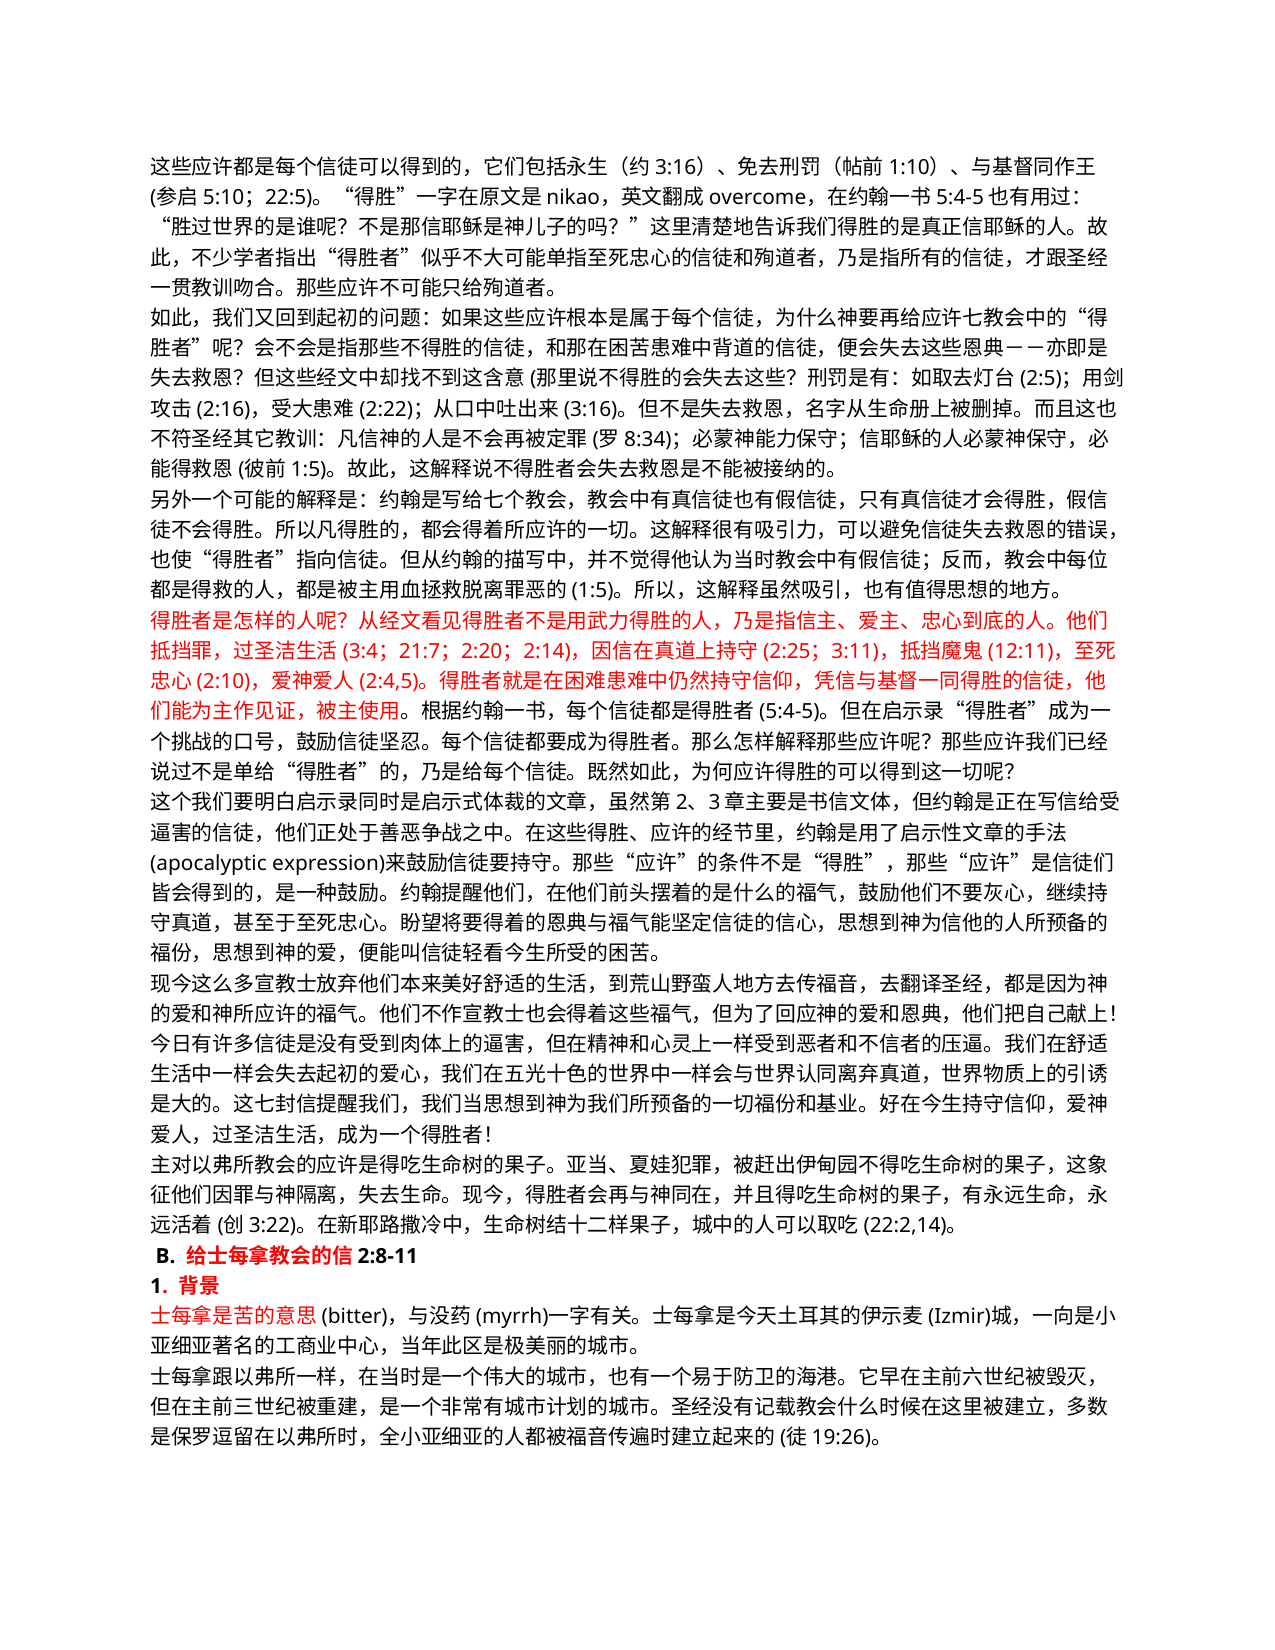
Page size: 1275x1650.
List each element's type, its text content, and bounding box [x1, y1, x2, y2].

text 1. 背景 [150, 1269, 1125, 1299]
text 如此，我们又回到起初的问题：如果这些应许根本是属于每个信徒，为什么神要再给应许七教会中的“得胜者”呢？会不会是指那些不得胜的信徒，和那在困苦患难中背道的信徒，便会失去这些恩典－－亦即是失去救恩？但这些经文中却找不到这含意 (那里说不得胜的会失去这些？刑罚是有：如取去灯台 (2:5)；用剑攻击 (2:16)，受大患难 (2:22)；从口中吐出来 (3:16)。但不是失去救恩，名字从生命册上被删掉。而且这也不符圣经其它教训：凡信神的人是不会再被定罪 (罗 8:34)；必蒙神能力保守；信耶稣的人必蒙神保守，必能得救恩 (彼前 1:5)。故此，这解释说不得胜者会失去救恩是不能被接纳的。 [150, 301, 1125, 483]
text 得胜者是怎样的人呢？从经文看见得胜者不是用武力得胜的人，乃是指信主、爱主、忠心到底的人。他们抵挡罪，过圣洁生活 (3:4；21:7；2:20；2:14)，因信在真道上持守 (2:25；3:11)，抵挡魔鬼 (12:11)，至死忠心 (2:10)，爱神爱人 (2:4,5)。得胜者就是在困难患难中仍然持守信仰，凭信与基督一同得胜的信徒，他们能为主作见证，被主使用。根据约翰一书，每个信徒都是得胜者 (5:4-5)。但在启示录“得胜者”成为一个挑战的口号，鼓励信徒坚忍。每个信徒都要成为得胜者。那么怎样解释那些应许呢？那些应许我们已经说过不是单给“得胜者”的，乃是给每个信徒。既然如此，为何应许得胜的可以得到这一切呢？ [150, 604, 1125, 785]
text 这个我们要明白启示录同时是启示式体裁的文章，虽然第 2、3章主要是书信文体，但约翰是正在写信给受逼害的信徒，他们正处于善恶争战之中。在这些得胜、应许的经节里，约翰是用了启示性文章的手法 (apocalyptic expression)来鼓励信徒要持守。那些“应许”的条件不是“得胜”，那些“应许”是信徒们皆会得到的，是一种鼓励。约翰提醒他们，在他们前头摆着的是什么的福气，鼓励他们不要灰心，继续持守真道，甚至于至死忠心。盼望将要得着的恩典与福气能坚定信徒的信心，思想到神为信他的人所预备的福份，思想到神的爱，便能叫信徒轻看今生所受的困苦。 [150, 785, 1125, 967]
text 士每拿跟以弗所一样，在当时是一个伟大的城市，也有一个易于防卫的海港。它早在主前六世纪被毁灭，但在主前三世纪被重建，是一个非常有城市计划的城市。圣经没有记载教会什么时候在这里被建立，多数是保罗逗留在以弗所时，全小亚细亚的人都被福音传遍时建立起来的 (徒 19:26)。 [150, 1360, 1125, 1451]
text 现今这么多宣教士放弃他们本来美好舒适的生活，到荒山野蛮人地方去传福音，去翻译圣经，都是因为神的爱和神所应许的福气。他们不作宣教士也会得着这些福气，但为了回应神的爱和恩典，他们把自己献上！ [150, 967, 1125, 1027]
text 另外一个可能的解释是：约翰是写给七个教会，教会中有真信徒也有假信徒，只有真信徒才会得胜，假信徒不会得胜。所以凡得胜的，都会得着所应许的一切。这解释很有吸引力，可以避免信徒失去救恩的错误，也使“得胜者”指向信徒。但从约翰的描写中，并不觉得他认为当时教会中有假信徒；反而，教会中每位都是得救的人，都是被主用血拯救脱离罪恶的 (1:5)。所以，这解释虽然吸引，也有值得思想的地方。 [150, 483, 1125, 604]
text 这些应许都是每个信徒可以得到的，它们包括永生（约 3:16）、免去刑罚（帖前 1:10）、与基督同作王 (参启 5:10；22:5)。“得胜”一字在原文是 nikao，英文翻成 overcome，在约翰一书 5:4-5也有用过：“胜过世界的是谁呢？不是那信耶稣是神儿子的吗？”这里清楚地告诉我们得胜的是真正信耶稣的人。故此，不少学者指出“得胜者”似乎不大可能单指至死忠心的信徒和殉道者，乃是指所有的信徒，才跟圣经一贯教训吻合。那些应许不可能只给殉道者。 [150, 150, 1125, 301]
text B. 给士每拿教会的信 2:8-11 [150, 1239, 1125, 1269]
text 士每拿是苦的意思 (bitter)，与没药 (myrrh)一字有关。士每拿是今天土耳其的伊示麦 (Izmir)城，一向是小亚细亚著名的工商业中心，当年此区是极美丽的城市。 [150, 1299, 1125, 1360]
text 主对以弗所教会的应许是得吃生命树的果子。亚当、夏娃犯罪，被赶出伊甸园不得吃生命树的果子，这象征他们因罪与神隔离，失去生命。现今，得胜者会再与神同在，并且得吃生命树的果子，有永远生命，永远活着 (创3:22)。在新耶路撒冷中，生命树结十二样果子，城中的人可以取吃 (22:2,14)。 [150, 1148, 1125, 1239]
text 今日有许多信徒是没有受到肉体上的逼害，但在精神和心灵上一样受到恶者和不信者的压逼。我们在舒适生活中一样会失去起初的爱心，我们在五光十色的世界中一样会与世界认同离弃真道，世界物质上的引诱是大的。这七封信提醒我们，我们当思想到神为我们所预备的一切福份和基业。好在今生持守信仰，爱神爱人，过圣洁生活，成为一个得胜者！ [150, 1027, 1125, 1148]
